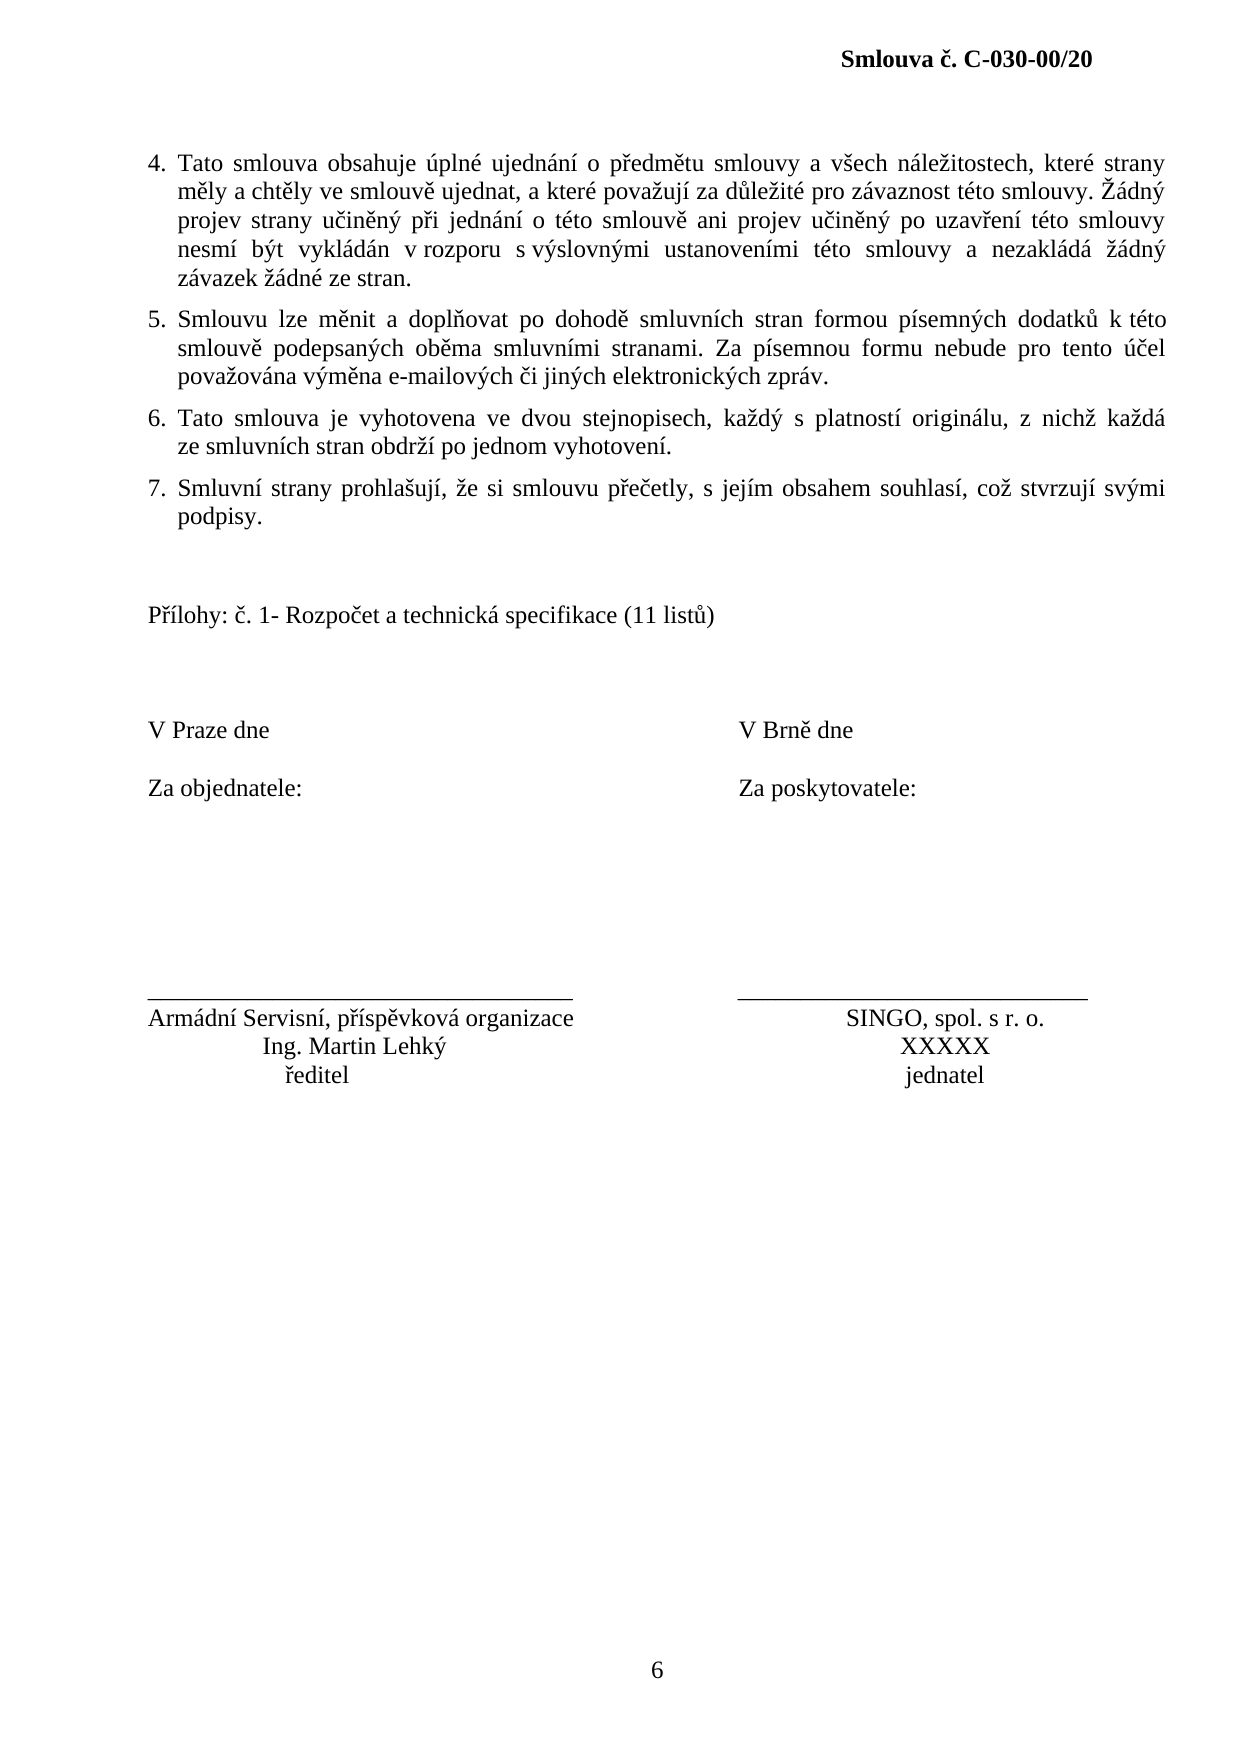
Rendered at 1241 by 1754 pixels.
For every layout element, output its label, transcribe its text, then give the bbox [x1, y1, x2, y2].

text Za objednatele: Za poskytovatele: [148, 773, 1167, 801]
list ředitel jednatel [118, 1060, 1167, 1089]
list Smluvní strany prohlašují, že si smlouvu přečetly, s jejím obsahem souhlasí, což stvrzují svými podpisy. [148, 473, 1167, 530]
text Přílohy: č. 1- Rozpočet a technická specifikace (11 listů) [148, 600, 1166, 629]
list Smlouvu lze měnit a doplňovat po dohodě smluvních stran formou písemných dodatků k této smlouvě podepsaných oběma smluvními stranami. Za písemnou formu nebude pro tento účel považována výměna e-mailových či jiných elektronických zpráv. [148, 304, 1167, 390]
list Armádní Servisní, příspěvková organizace SINGO, spol. s r. o. [118, 1003, 1167, 1031]
list Tato smlouva obsahuje úplné ujednání o předmětu smlouvy a všech náležitostech, které strany měly a chtěly ve smlouvě ujednat, a které považují za důležité pro závaznost této smlouvy. Žádný projev strany učiněný při jednání o této smlouvě ani projev učiněný po uzavření této smlouvy nesmí být vykládán v rozporu s výslovnými ustanoveními této smlouvy a nezakládá žádný závazek žádné ze stran. [148, 148, 1167, 291]
list Ing. Martin Lehký XXXXX [223, 1031, 1167, 1060]
text V Praze dne V Brně dne [148, 715, 1167, 744]
list Tato smlouva je vyhotovena ve dvou stejnopisech, každý s platností originálu, z nichž každá ze smluvních stran obdrží po jednom vyhotovení. [148, 403, 1166, 460]
text __________________________________ ____________________________ [148, 974, 1167, 1003]
